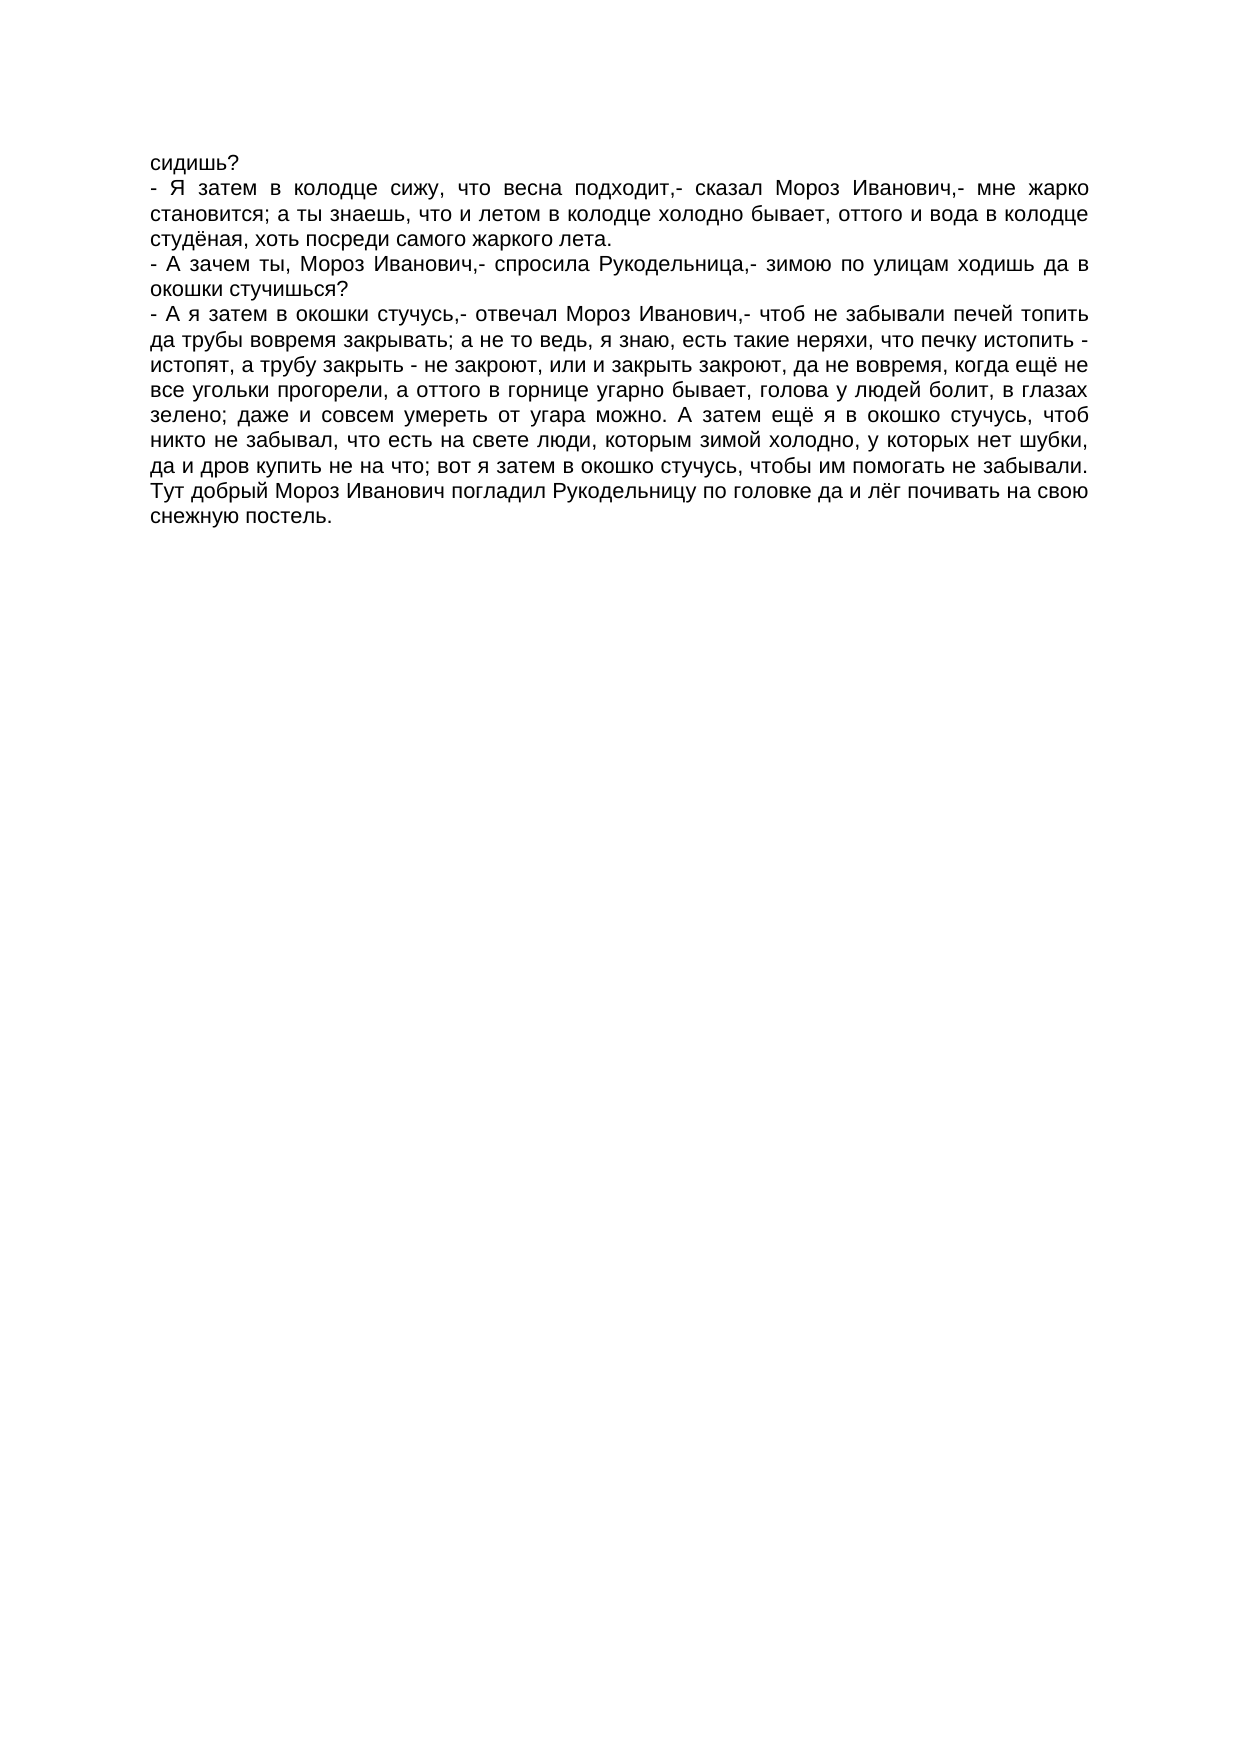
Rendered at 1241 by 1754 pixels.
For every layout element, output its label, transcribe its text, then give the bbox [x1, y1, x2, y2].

text - Я затем в колодце сижу, что весна подходит,- сказал Мороз Иванович,- мне жарко становится; а ты знаешь, что и летом в колодце холодно бывает, оттого и вода в колодце студёная, хоть посреди самого жаркого лета. [150, 175, 1090, 251]
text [150, 150, 1090, 175]
text - А я затем в окошки стучусь,- отвечал Мороз Иванович,- чтоб не забывали печей топить да трубы вовремя закрывать; а не то ведь, я знаю, есть такие неряхи, что печку истопить - истопят, а трубу закрыть - не закроют, или и закрыть закроют, да не вовремя, когда ещё не все угольки прогорели, а оттого в горнице угарно бывает, голова у людей болит, в глазах зелено; даже и совсем умереть от угара можно. А затем ещё я в окошко стучусь, чтоб никто не забывал, что есть на свете люди, которым зимой холодно, у которых нет шубки, да и дров купить не на что; вот я затем в окошко стучусь, чтобы им помогать не забывали. Тут добрый Мороз Иванович погладил Рукодельницу по головке да и лёг почивать на свою снежную постель. [150, 301, 1090, 528]
text - А зачем ты, Мороз Иванович,- спросила Рукодельница,- зимою по улицам ходишь да в окошки стучишься? [150, 251, 1090, 301]
